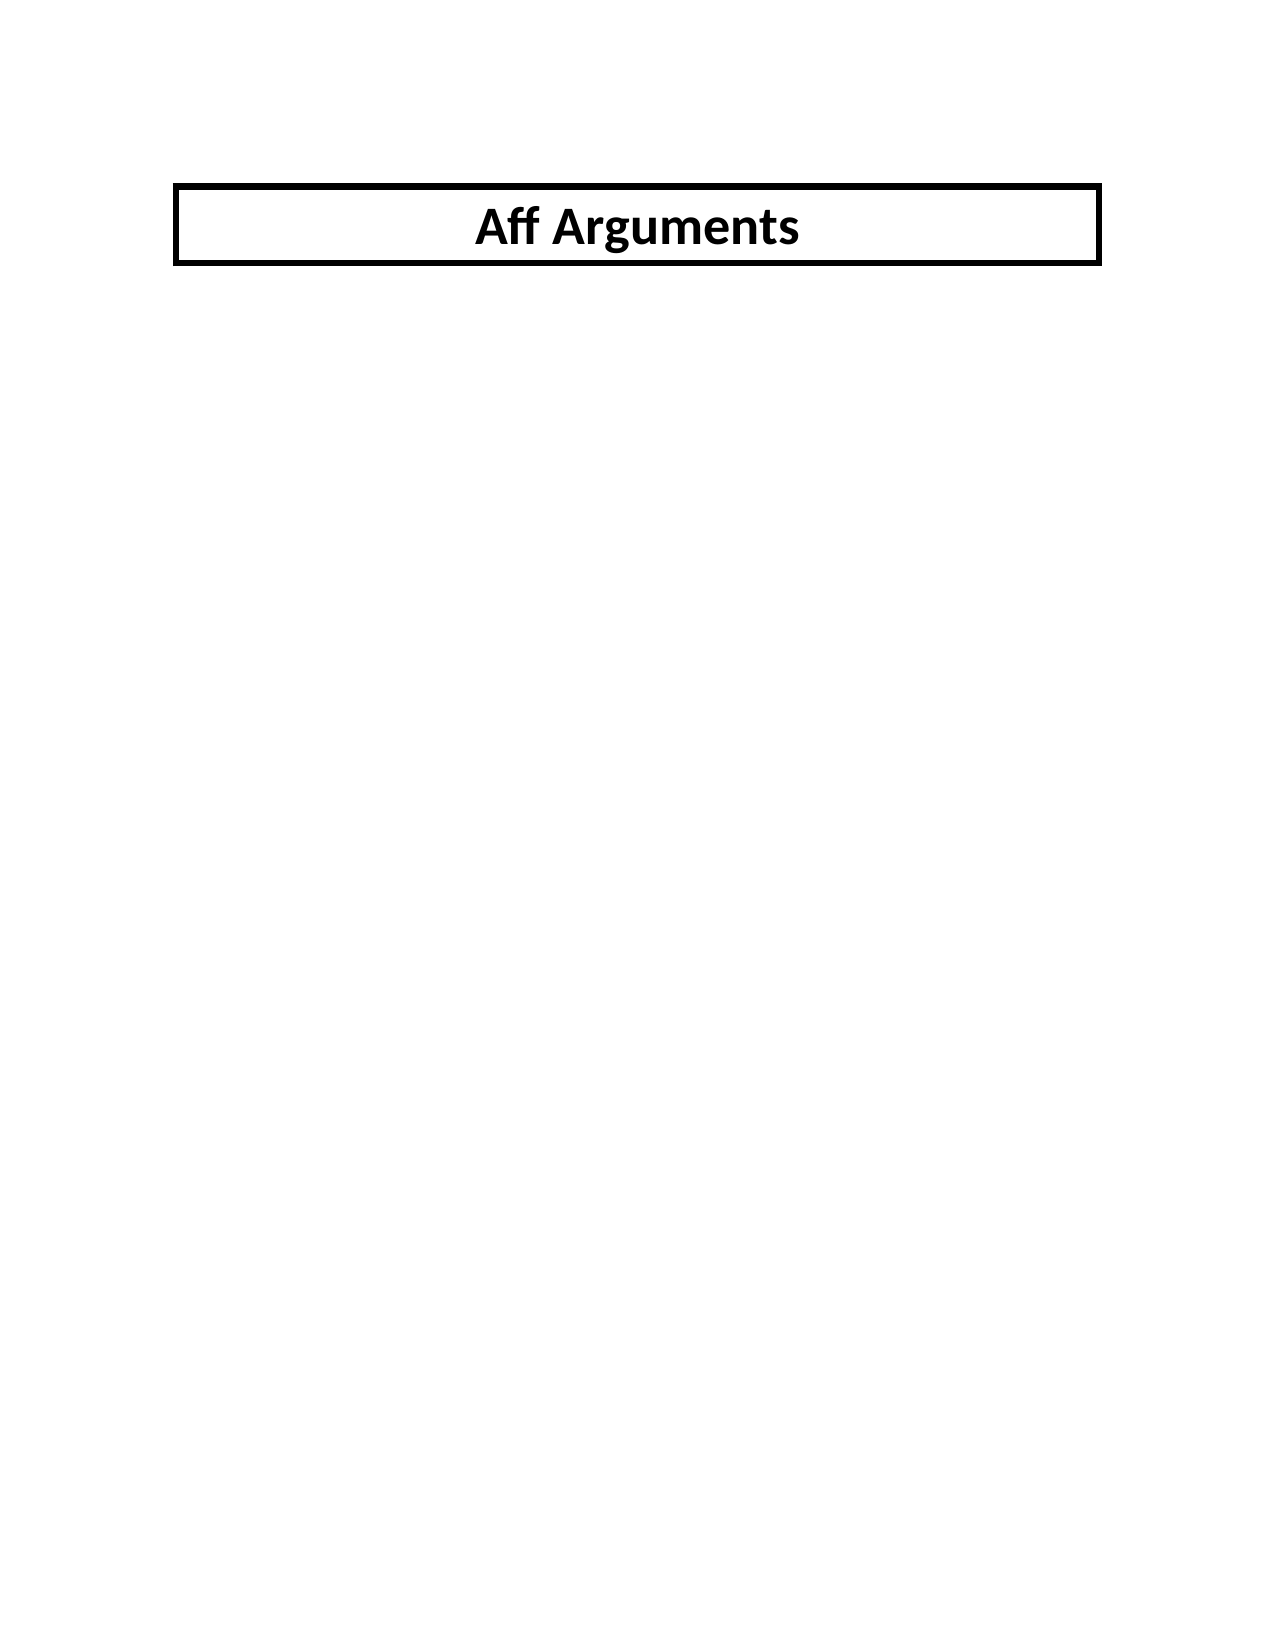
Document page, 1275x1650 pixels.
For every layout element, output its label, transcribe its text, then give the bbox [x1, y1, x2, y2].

subtitle Aff Arguments [179, 190, 1096, 260]
